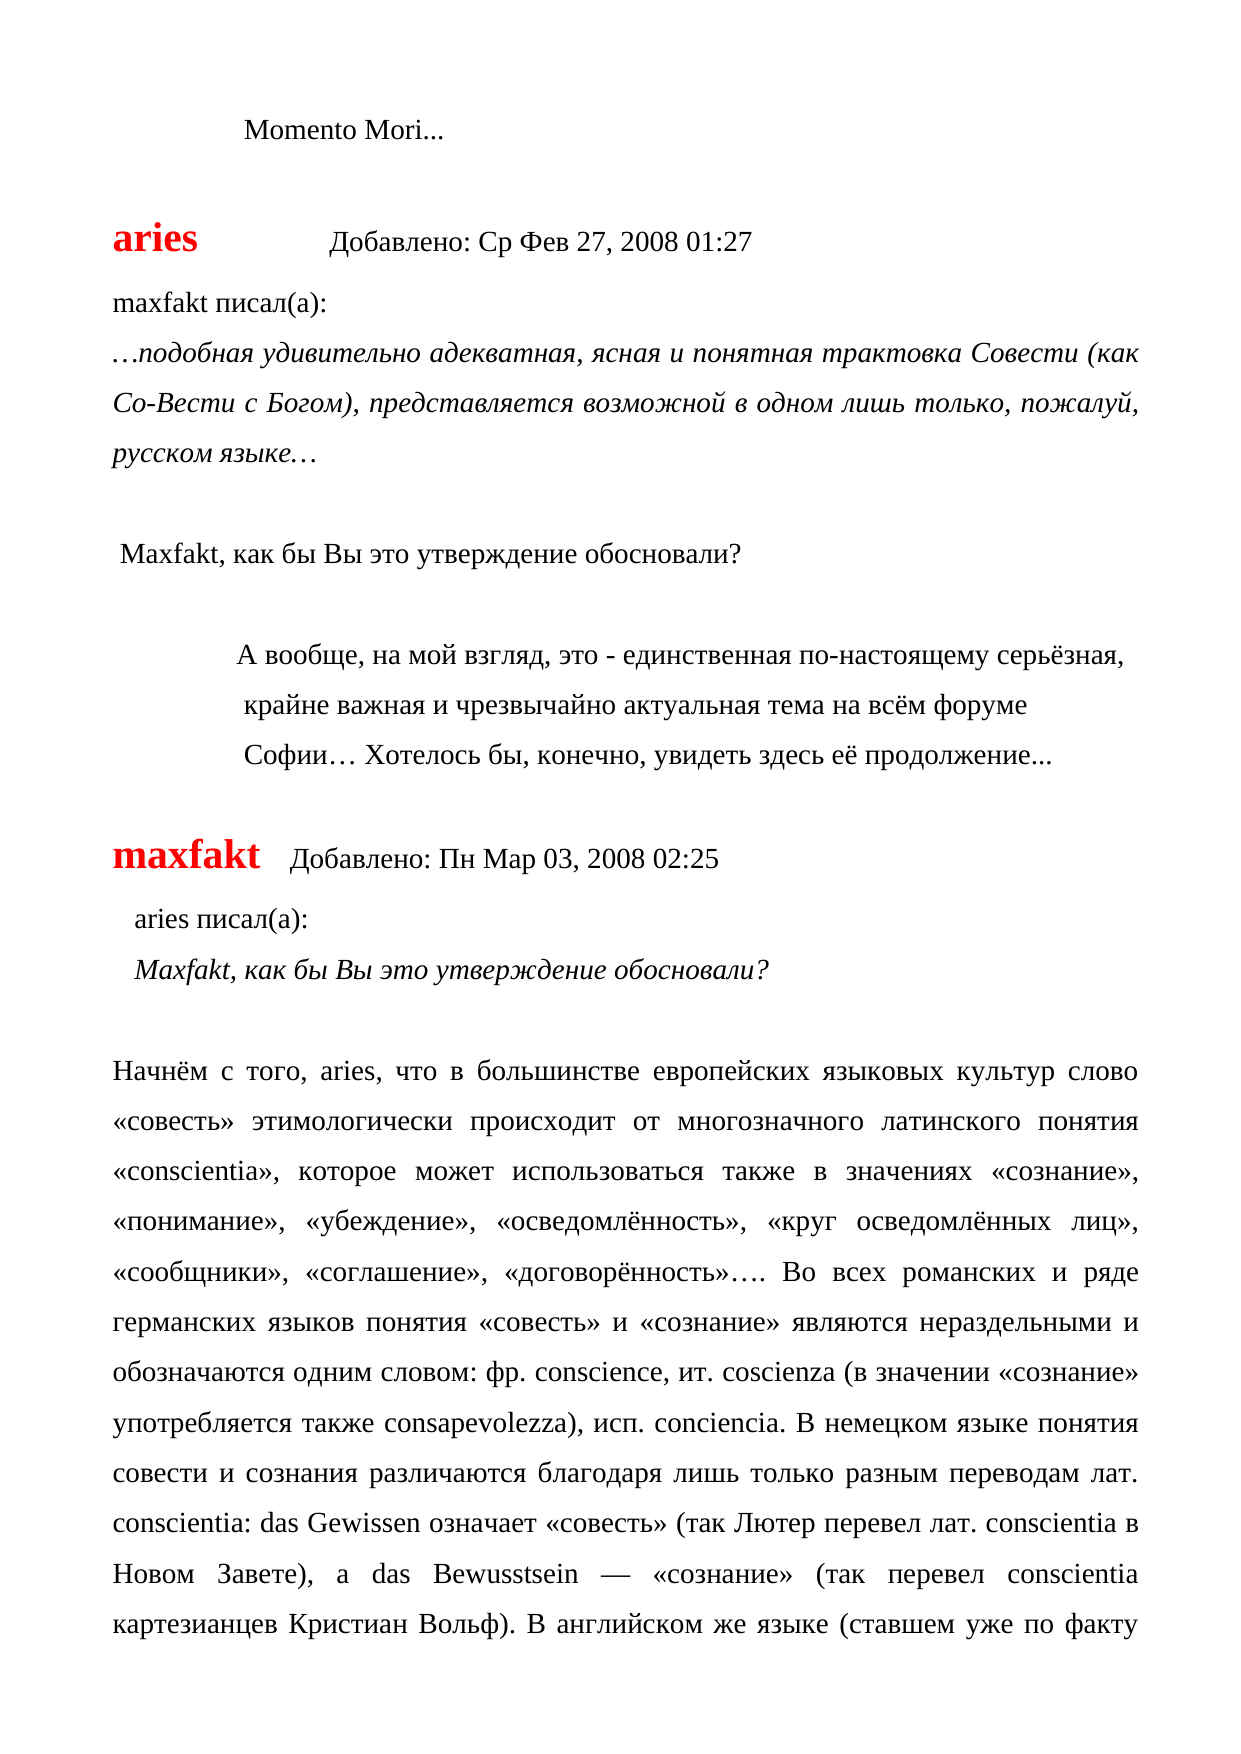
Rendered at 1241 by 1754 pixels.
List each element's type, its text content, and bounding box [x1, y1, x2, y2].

text …подобная удивительно адекватная, ясная и понятная трактовка Совести (как Со-Вести с Богом), представляется возможной в одном лишь только, пожалуй, русском языке… [112, 335, 1140, 469]
text aries Добавлено: Ср Фев 27, 2008 01:27 [112, 213, 1140, 261]
text maxfakt Добавлено: Пн Мар 03, 2008 02:25 [112, 830, 1140, 878]
text Софии… Хотелось бы, конечно, увидеть здесь её продолжение... [112, 737, 1140, 771]
text Maxfakt, как бы Вы это утверждение обосновали? [112, 536, 1140, 570]
text крайне важная и чрезвычайно актуальная тема на всём форуме [112, 687, 1140, 721]
text А вообще, на мой взгляд, это - единственная по-настоящему серьёзная, [112, 637, 1140, 670]
text Momento Mori... [112, 112, 1140, 146]
text aries писал(а): [112, 902, 1140, 935]
text Maxfakt, как бы Вы это утверждение обосновали? [112, 952, 1140, 986]
text maxfakt писал(а): [112, 285, 1140, 318]
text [112, 1053, 1140, 1639]
